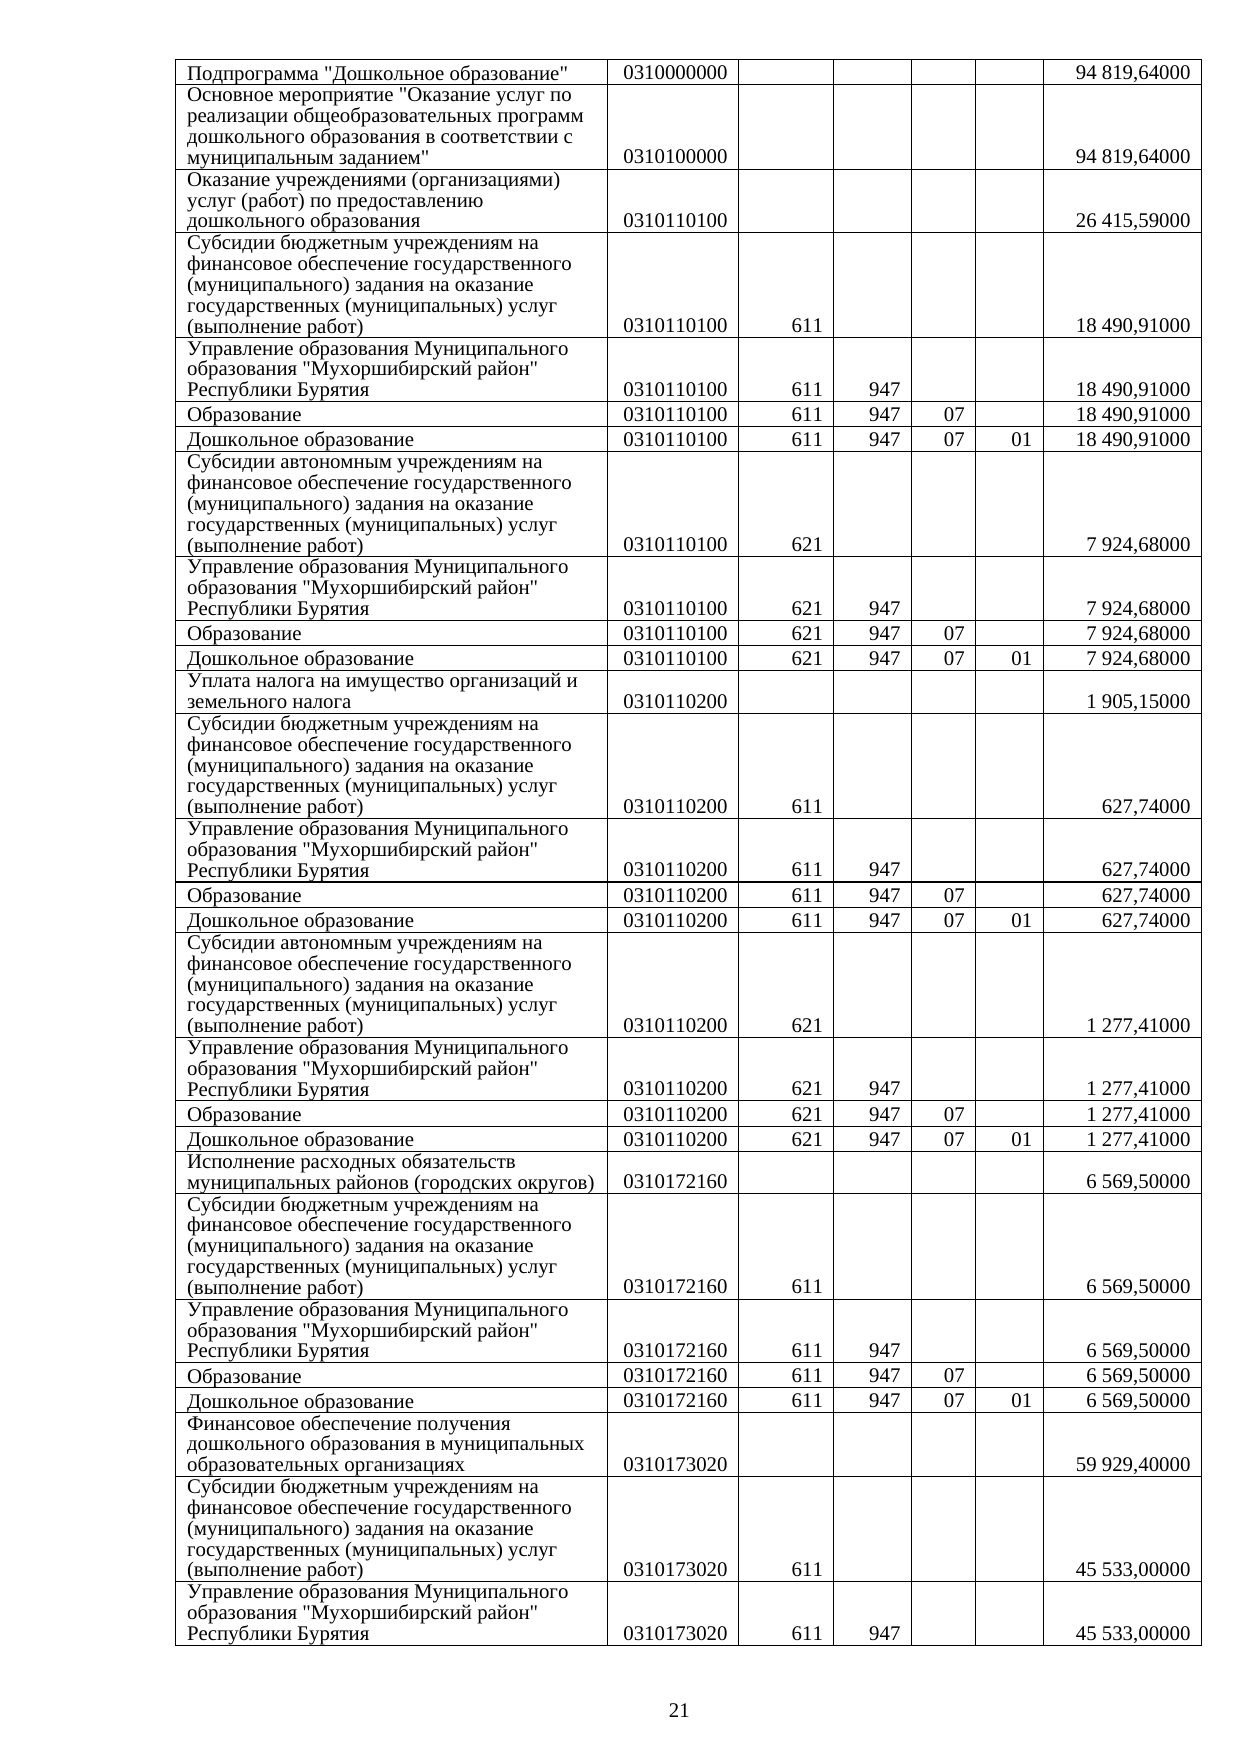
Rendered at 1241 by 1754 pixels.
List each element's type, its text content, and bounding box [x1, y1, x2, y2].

table_cell [912, 85, 975, 168]
table_cell 947 [834, 1101, 911, 1126]
table_cell [976, 85, 1043, 168]
table_cell 0310110100 [608, 402, 738, 426]
table_cell Исполнение расходных обязательств муниципальных районов (городских округов) [176, 1152, 607, 1193]
table_cell Образование [176, 402, 607, 426]
table_cell [739, 60, 833, 84]
table_cell 611 [739, 233, 833, 337]
table_cell 611 [739, 908, 833, 932]
table_cell 947 [834, 402, 911, 426]
table_cell [834, 671, 911, 713]
table_cell [912, 1194, 975, 1298]
table_cell 07 [912, 883, 975, 907]
table_cell 621 [739, 557, 833, 620]
table_cell Управление образования Муниципального образования "Мухоршибирский район" Республики Бурятия [176, 1582, 607, 1644]
table_cell [976, 819, 1043, 881]
table_cell 0310110200 [608, 933, 738, 1037]
table_cell [834, 1152, 911, 1193]
table_cell [834, 1477, 911, 1581]
table_cell [912, 714, 975, 818]
table_cell 0310173020 [608, 1413, 738, 1476]
table_cell 6 569,50000 [1044, 1152, 1201, 1193]
table_cell 627,74000 [1044, 883, 1201, 907]
table_cell 18 490,91000 [1044, 427, 1201, 451]
table_cell 621 [739, 1127, 833, 1151]
table_cell 947 [834, 908, 911, 932]
table_cell [912, 557, 975, 620]
table_cell 0310110100 [608, 646, 738, 670]
table_cell 0310110200 [608, 908, 738, 932]
table_cell [976, 402, 1043, 426]
table_cell [912, 1038, 975, 1100]
table_cell 0310110100 [608, 557, 738, 620]
table_cell 45 533,00000 [1044, 1582, 1201, 1644]
table_cell 0310110200 [608, 883, 738, 907]
table_cell Дошкольное образование [176, 646, 607, 670]
table_cell [912, 233, 975, 337]
table_cell [912, 1582, 975, 1644]
table_cell 621 [739, 621, 833, 645]
table_cell Управление образования Муниципального образования "Мухоршибирский район" Республики Бурятия [176, 819, 607, 881]
table_cell [834, 452, 911, 556]
table_cell [976, 1152, 1043, 1193]
table_cell 611 [739, 883, 833, 907]
table_cell [834, 60, 911, 84]
table_cell 1 277,41000 [1044, 1101, 1201, 1126]
table_cell 07 [912, 1101, 975, 1126]
table_cell 07 [912, 1388, 975, 1412]
table_cell 621 [739, 452, 833, 556]
table_cell 7 924,68000 [1044, 557, 1201, 620]
table_cell 18 490,91000 [1044, 338, 1201, 401]
table_cell 611 [739, 338, 833, 401]
table_cell 0310110100 [608, 427, 738, 451]
table_cell [912, 1152, 975, 1193]
table_cell 621 [739, 933, 833, 1037]
table_cell [834, 1413, 911, 1476]
table_cell 0310110100 [608, 452, 738, 556]
table_cell [739, 1413, 833, 1476]
table_cell [976, 1477, 1043, 1581]
table_cell Управление образования Муниципального образования "Мухоршибирский район" Республики Бурятия [176, 557, 607, 620]
table_cell 18 490,91000 [1044, 233, 1201, 337]
table_cell 947 [834, 557, 911, 620]
table_cell Финансовое обеспечение получения дошкольного образования в муниципальных образовательных организациях [176, 1413, 607, 1476]
table_cell [976, 1194, 1043, 1298]
table_cell [834, 1194, 911, 1298]
table_cell 0310110100 [608, 338, 738, 401]
table_cell [976, 1101, 1043, 1126]
table_cell 627,74000 [1044, 819, 1201, 881]
table_cell 1 277,41000 [1044, 933, 1201, 1037]
table_cell 07 [912, 427, 975, 451]
table_cell [976, 1038, 1043, 1100]
table_cell 0310110200 [608, 819, 738, 881]
table_cell [976, 714, 1043, 818]
table_cell [912, 1413, 975, 1476]
table_cell Дошкольное образование [176, 1127, 607, 1151]
table_cell 627,74000 [1044, 714, 1201, 818]
table_cell [912, 1477, 975, 1581]
table_cell Уплата налога на имущество организаций и земельного налога [176, 671, 607, 713]
table_cell 6 569,50000 [1044, 1194, 1201, 1298]
table_cell [834, 170, 911, 232]
table_cell Образование [176, 621, 607, 645]
table_cell 947 [834, 1300, 911, 1362]
table_cell 01 [976, 427, 1043, 451]
table_cell 6 569,50000 [1044, 1300, 1201, 1362]
table_cell Дошкольное образование [176, 1388, 607, 1412]
table_cell 0310110200 [608, 671, 738, 713]
table_cell 0310173020 [608, 1582, 738, 1644]
table_cell Подпрограмма "Дошкольное образование" [176, 60, 607, 84]
table_cell 0310000000 [608, 60, 738, 84]
table_cell [912, 671, 975, 713]
table_cell [976, 1363, 1043, 1387]
table_cell 1 277,41000 [1044, 1038, 1201, 1100]
table_cell 0310172160 [608, 1388, 738, 1412]
table_cell 7 924,68000 [1044, 621, 1201, 645]
table_cell 1 277,41000 [1044, 1127, 1201, 1151]
table_cell 7 924,68000 [1044, 452, 1201, 556]
table_cell 947 [834, 1038, 911, 1100]
table_cell 0310110200 [608, 1127, 738, 1151]
table_cell [976, 933, 1043, 1037]
table_cell 947 [834, 1363, 911, 1387]
table_cell [739, 170, 833, 232]
table_cell 611 [739, 819, 833, 881]
table_cell [976, 671, 1043, 713]
table_cell 07 [912, 402, 975, 426]
table_cell 0310110100 [608, 170, 738, 232]
table_cell 0310110200 [608, 1101, 738, 1126]
table_cell Управление образования Муниципального образования "Мухоршибирский район" Республики Бурятия [176, 1038, 607, 1100]
table_cell 947 [834, 1388, 911, 1412]
table_cell Дошкольное образование [176, 908, 607, 932]
table_cell 611 [739, 714, 833, 818]
table_cell 0310110100 [608, 233, 738, 337]
table_cell 611 [739, 1363, 833, 1387]
table_cell 01 [976, 1388, 1043, 1412]
table_cell 947 [834, 621, 911, 645]
table_cell 07 [912, 621, 975, 645]
table_cell 947 [834, 1582, 911, 1644]
table_cell [976, 621, 1043, 645]
table_cell 07 [912, 1363, 975, 1387]
table_cell [976, 557, 1043, 620]
table_cell [834, 85, 911, 168]
table_cell 01 [976, 1127, 1043, 1151]
table_cell Оказание учреждениями (организациями) услуг (работ) по предоставлению дошкольного образования [176, 170, 607, 232]
table_cell 0310100000 [608, 85, 738, 168]
table_cell 0310173020 [608, 1477, 738, 1581]
table_cell [834, 714, 911, 818]
table_cell 947 [834, 427, 911, 451]
table_cell Управление образования Муниципального образования "Мухоршибирский район" Республики Бурятия [176, 338, 607, 401]
table_cell 627,74000 [1044, 908, 1201, 932]
table_cell [912, 1300, 975, 1362]
table_cell [912, 60, 975, 84]
table_cell 611 [739, 402, 833, 426]
table_cell 611 [739, 1388, 833, 1412]
table_cell 0310172160 [608, 1363, 738, 1387]
table_cell 6 569,50000 [1044, 1388, 1201, 1412]
table_cell [976, 883, 1043, 907]
table_cell [976, 338, 1043, 401]
table_cell [976, 233, 1043, 337]
table_cell [834, 933, 911, 1037]
table_cell 611 [739, 427, 833, 451]
table_cell 0310110200 [608, 714, 738, 818]
table_cell 0310172160 [608, 1152, 738, 1193]
table_cell Субсидии автономным учреждениям на финансовое обеспечение государственного (муниципального) задания на оказание государственных (муниципальных) услуг (выполнение работ) [176, 933, 607, 1037]
table_cell 7 924,68000 [1044, 646, 1201, 670]
table_cell 947 [834, 819, 911, 881]
table_cell 1 905,15000 [1044, 671, 1201, 713]
table_cell 6 569,50000 [1044, 1363, 1201, 1387]
table_cell 947 [834, 883, 911, 907]
table_cell Дошкольное образование [176, 427, 607, 451]
table_cell [976, 1413, 1043, 1476]
table_cell [976, 1300, 1043, 1362]
table_cell [976, 1582, 1043, 1644]
table_cell Субсидии автономным учреждениям на финансовое обеспечение государственного (муниципального) задания на оказание государственных (муниципальных) услуг (выполнение работ) [176, 452, 607, 556]
table_cell Образование [176, 883, 607, 907]
table_cell 01 [976, 646, 1043, 670]
table_cell [739, 671, 833, 713]
table_cell [912, 819, 975, 881]
table_cell [912, 170, 975, 232]
table_cell [834, 233, 911, 337]
table_cell 621 [739, 1101, 833, 1126]
table_cell [912, 452, 975, 556]
table_cell 94 819,64000 [1044, 60, 1201, 84]
table_cell 621 [739, 646, 833, 670]
table_cell [976, 60, 1043, 84]
table_cell 621 [739, 1038, 833, 1100]
table_cell 611 [739, 1300, 833, 1362]
table_cell Управление образования Муниципального образования "Мухоршибирский район" Республики Бурятия [176, 1300, 607, 1362]
table_cell 59 929,40000 [1044, 1413, 1201, 1476]
table_cell Образование [176, 1101, 607, 1126]
table_cell 947 [834, 338, 911, 401]
table_cell 611 [739, 1477, 833, 1581]
table_cell 01 [976, 908, 1043, 932]
table_cell 0310110200 [608, 1038, 738, 1100]
table_cell 0310110100 [608, 621, 738, 645]
table_cell 947 [834, 646, 911, 670]
table_cell 0310172160 [608, 1300, 738, 1362]
table_cell 07 [912, 646, 975, 670]
table_cell 947 [834, 1127, 911, 1151]
table_cell [739, 1152, 833, 1193]
table_cell 611 [739, 1194, 833, 1298]
table_cell 07 [912, 908, 975, 932]
table_cell [912, 933, 975, 1037]
table_cell 94 819,64000 [1044, 85, 1201, 168]
table_cell Основное мероприятие "Оказание услуг по реализации общеобразовательных программ дошкольного образования в соответствии с муниципальным заданием" [176, 85, 607, 168]
table_cell [976, 170, 1043, 232]
table_cell 611 [739, 1582, 833, 1644]
table_cell [912, 338, 975, 401]
table_cell [976, 452, 1043, 556]
table_cell 0310172160 [608, 1194, 738, 1298]
table_cell 18 490,91000 [1044, 402, 1201, 426]
table_cell 45 533,00000 [1044, 1477, 1201, 1581]
table_cell Образование [176, 1363, 607, 1387]
table_cell 07 [912, 1127, 975, 1151]
table_cell 26 415,59000 [1044, 170, 1201, 232]
table_cell [739, 85, 833, 168]
